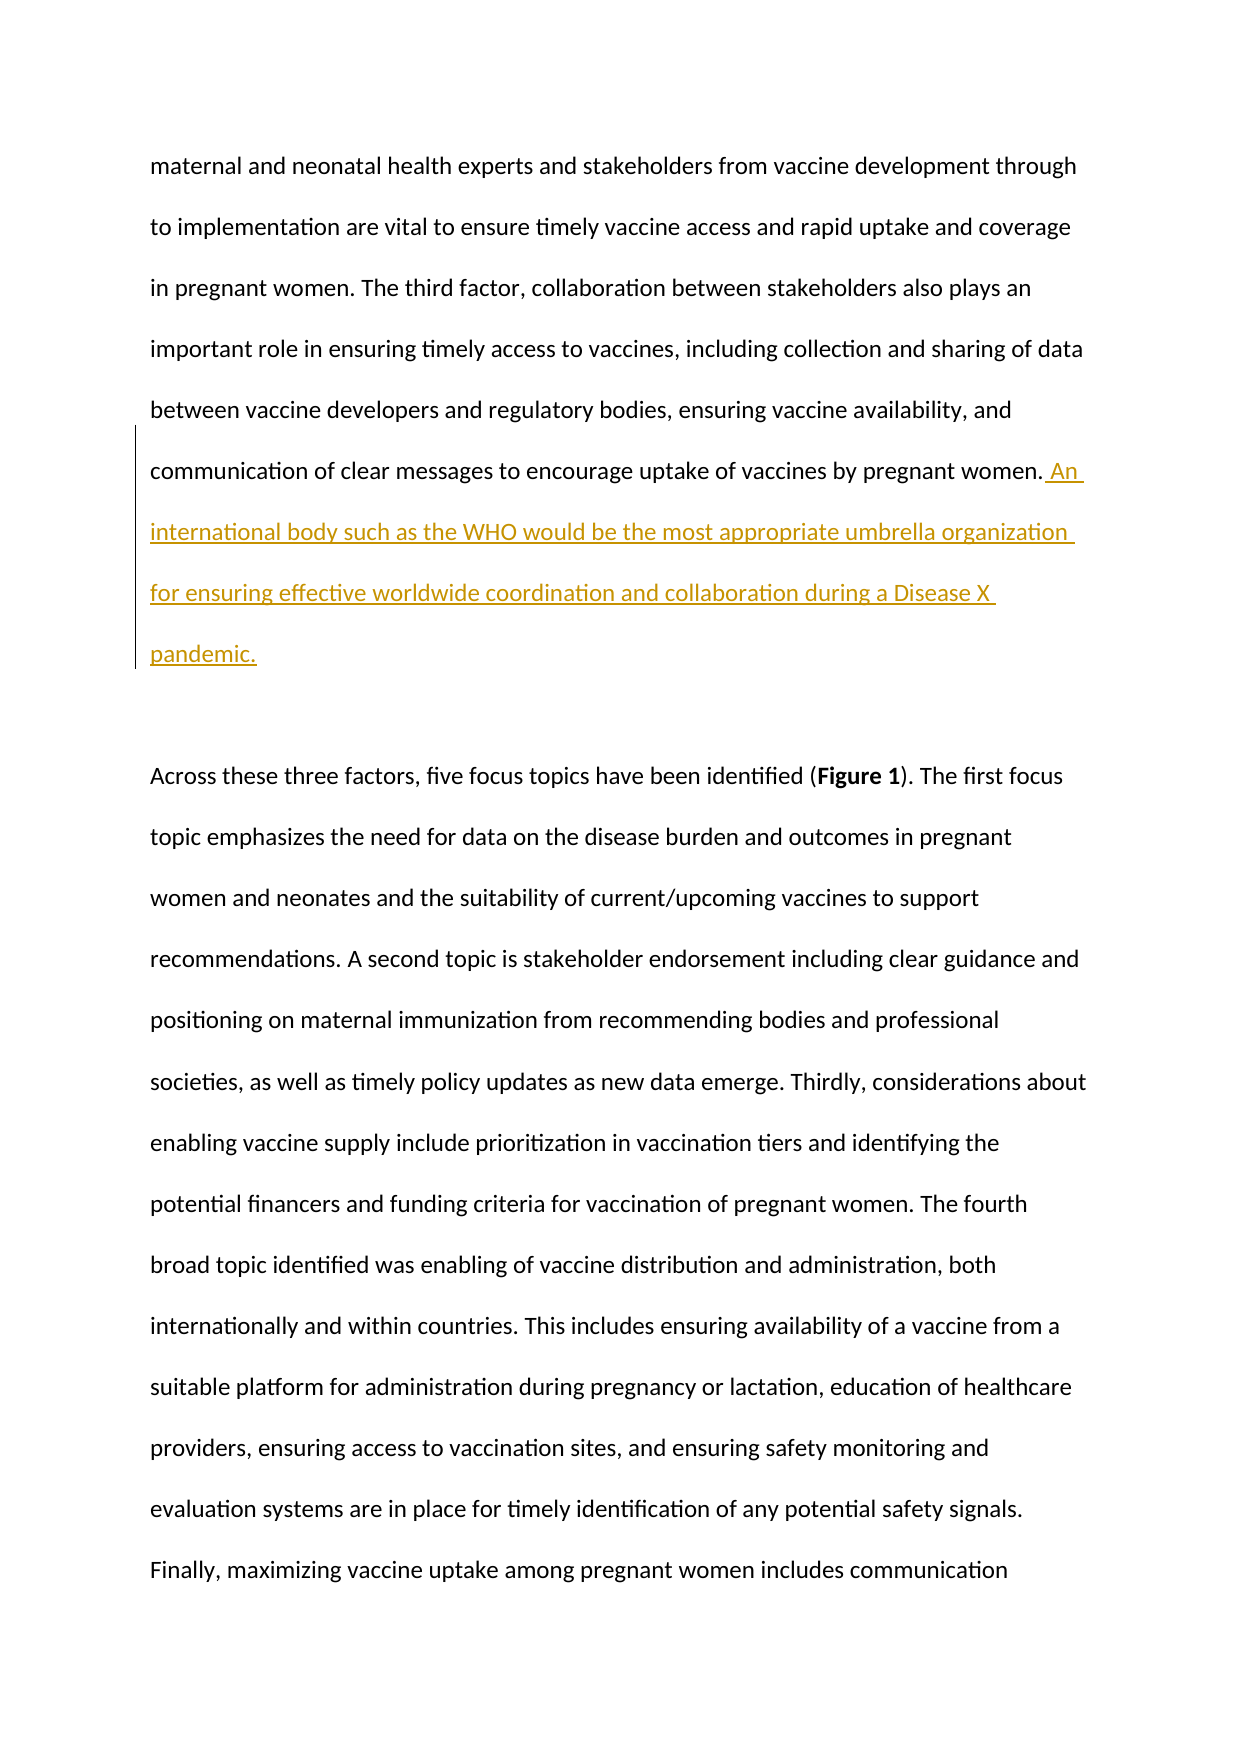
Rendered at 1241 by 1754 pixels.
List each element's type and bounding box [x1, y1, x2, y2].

text [150, 150, 1090, 669]
text [150, 760, 1090, 1584]
